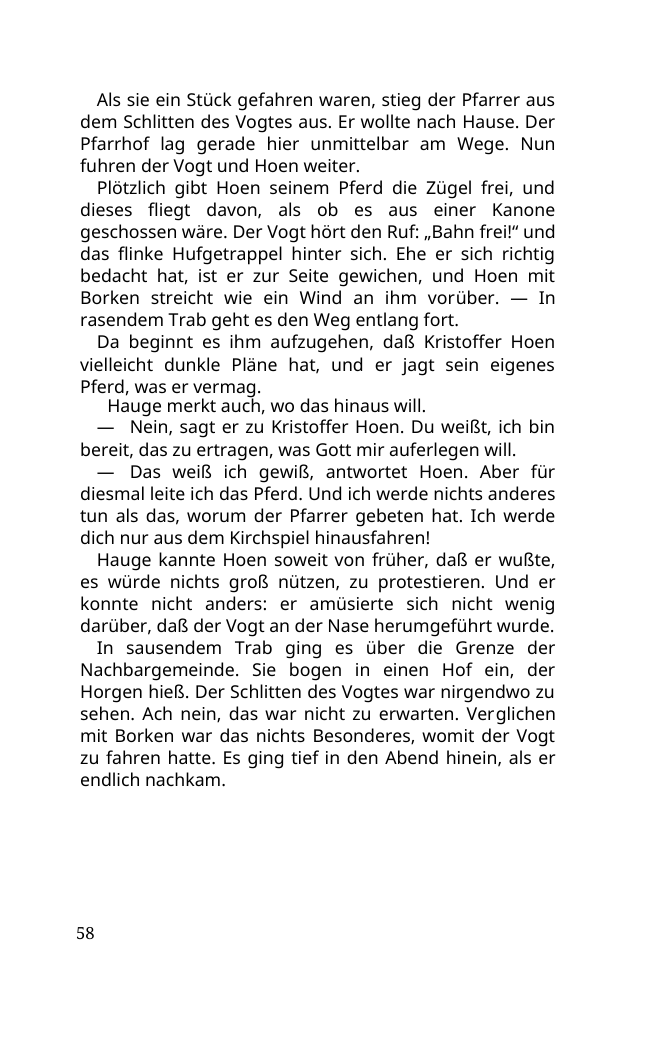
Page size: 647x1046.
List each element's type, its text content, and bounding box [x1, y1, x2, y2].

text Da beginnt es ihm aufzugehen, daß Kristoffer Hoen vielleicht dunkle Pläne hat, und er jagt sein eigenes Pferd, was er vermag. [80, 331, 556, 398]
text Hauge kannte Hoen soweit von früher, daß er wußte, es würde nichts groß nützen, zu protestieren. Und er konnte nicht anders: er amüsierte sich nicht wenig darüber, daß der Vogt an der Nase herumgeführt wurde. [80, 549, 556, 637]
list Das weiß ich gewiß, antwortet Hoen. Aber für diesmal leite ich das Pferd. Und ich werde nichts anderes tun als das, worum der Pfarrer gebeten hat. Ich werde dich nur aus dem Kirchspiel hinausfahren! [80, 461, 556, 549]
text Hauge merkt auch, wo das hinaus will. [107, 398, 637, 416]
text In sausendem Trab ging es über die Grenze der Nachbargemeinde. Sie bogen in einen Hof ein, der Horgen hieß. Der Schlitten des Vogtes war nirgendwo zu sehen. Ach nein, das war nicht zu erwarten. Verglichen mit Borken war das nichts Besonderes, womit der Vogt zu fahren hatte. Es ging tief in den Abend hinein, als er endlich nachkam. [80, 637, 556, 791]
text 58 [76, 926, 94, 943]
text Als sie ein Stück gefahren waren, stieg der Pfarrer aus dem Schlitten des Vogtes aus. Er wollte nach Hause. Der Pfarrhof lag gerade hier unmittelbar am Wege. Nun fuhren der Vogt und Hoen weiter. [80, 89, 556, 177]
text Plötzlich gibt Hoen seinem Pferd die Zügel frei, und dieses fliegt davon, als ob es aus einer Kanone geschossen wäre. Der Vogt hört den Ruf: „Bahn frei!“ und das flinke Hufgetrappel hinter sich. Ehe er sich richtig bedacht hat, ist er zur Seite gewichen, und Hoen mit Borken streicht wie ein Wind an ihm vorüber. — In rasendem Trab geht es den Weg entlang fort. [80, 177, 556, 331]
list Nein, sagt er zu Kristoffer Hoen. Du weißt, ich bin bereit, das zu ertragen, was Gott mir auferlegen will. [80, 416, 556, 461]
